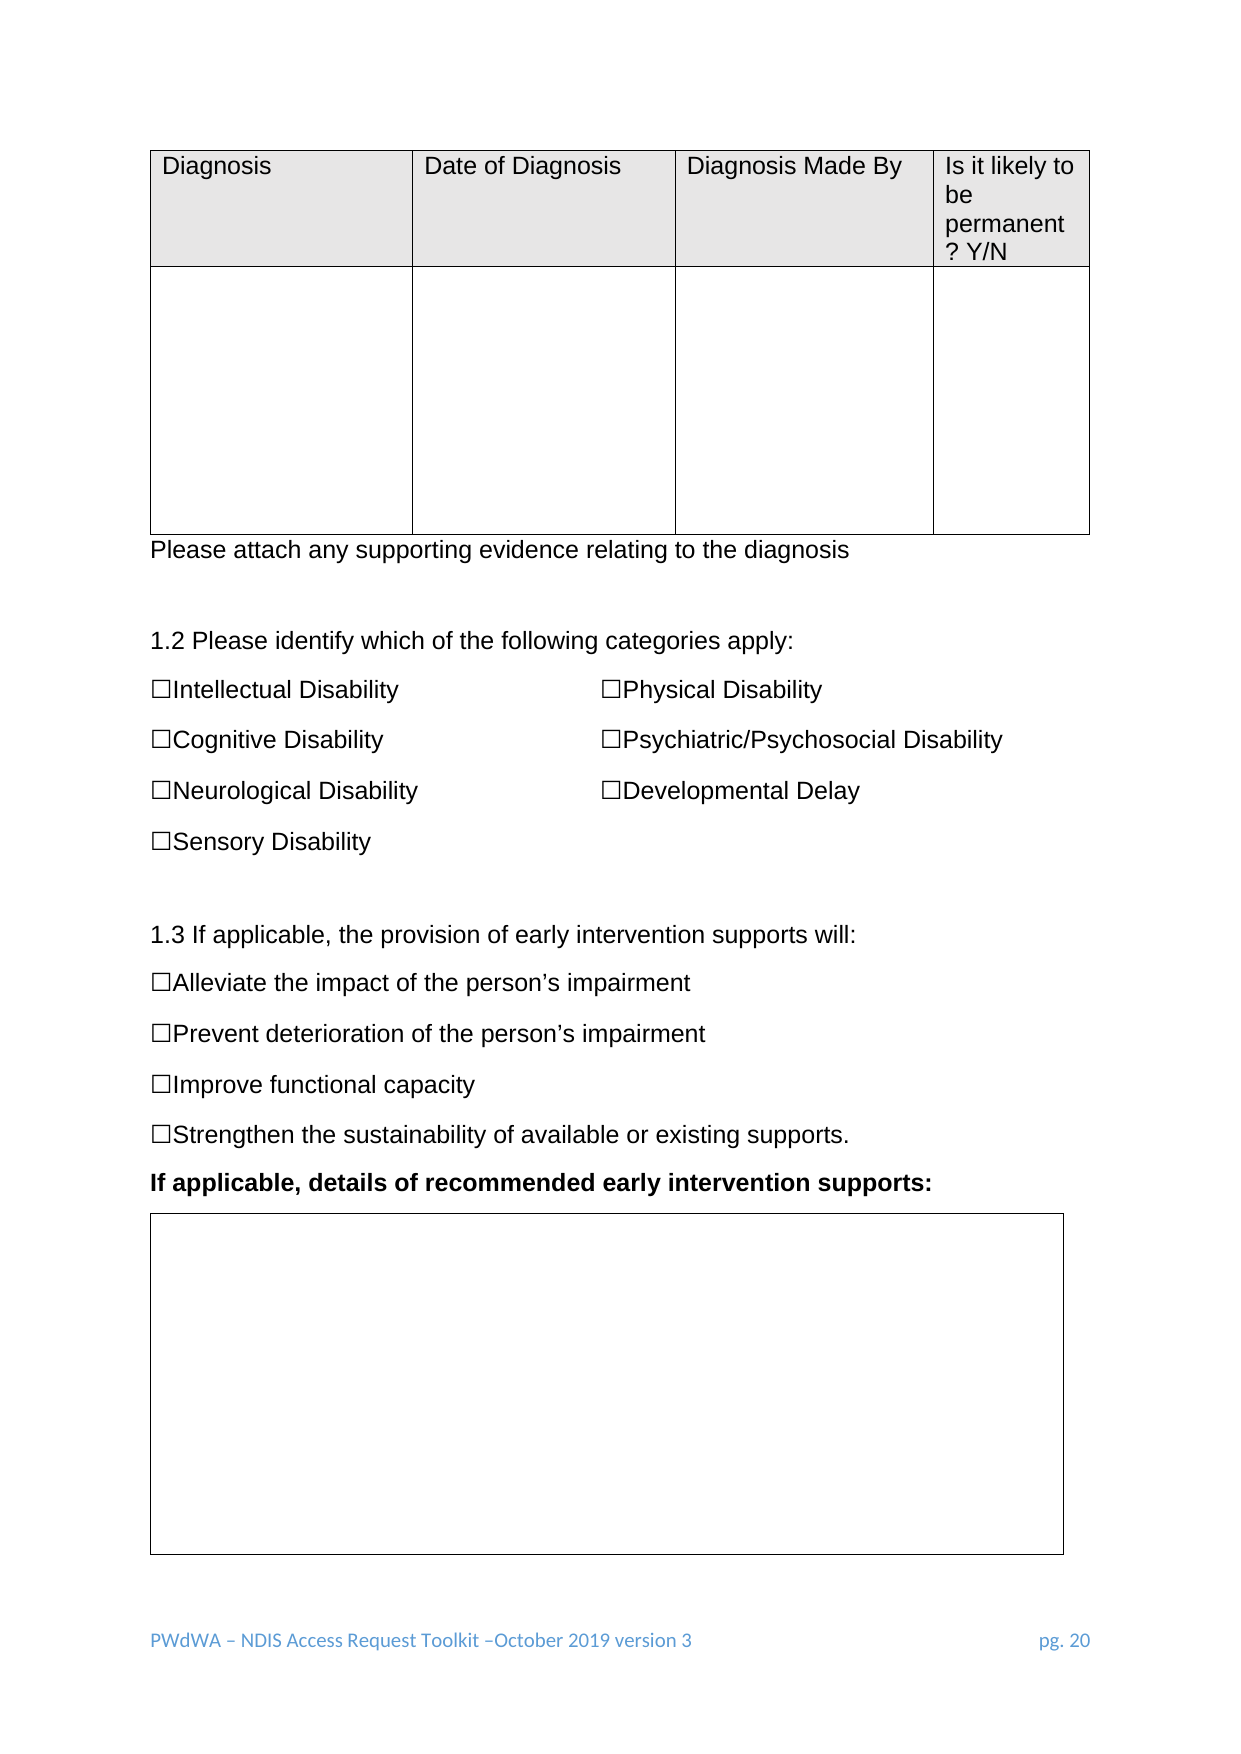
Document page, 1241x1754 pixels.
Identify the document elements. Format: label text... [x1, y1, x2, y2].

text Alleviate the impact of the person’s impairment [150, 965, 1090, 999]
text Strengthen the sustainability of available or existing supports. [150, 1117, 1090, 1151]
text If applicable, details of recommended early intervention supports: [150, 1168, 1090, 1197]
text Please attach any supporting evidence relating to the diagnosis [150, 535, 1090, 564]
table_cell [151, 267, 412, 534]
text Intellectual Disability Physical Disability [150, 671, 1090, 705]
text Improve functional capacity [150, 1066, 1090, 1101]
text 1.2 Please identify which of the following categories apply: [150, 626, 1090, 654]
text Cognitive Disability Psychiatric/Psychosocial Disability [150, 722, 1090, 756]
table_cell Diagnosis Made By [676, 151, 933, 266]
table_cell Date of Diagnosis [413, 151, 675, 266]
text Neurological Disability Developmental Delay [150, 773, 1090, 807]
table_cell [676, 267, 933, 534]
text Prevent deterioration of the person’s impairment [150, 1016, 1090, 1050]
text Sensory Disability [150, 823, 1090, 857]
table_cell Is it likely to be permanent? Y/N [934, 151, 1089, 266]
table_header [151, 1214, 1063, 1554]
table_cell [934, 267, 1089, 534]
table_cell Diagnosis [151, 151, 412, 266]
table_cell [413, 267, 675, 534]
text 1.3 If applicable, the provision of early intervention supports will: [150, 919, 1090, 948]
